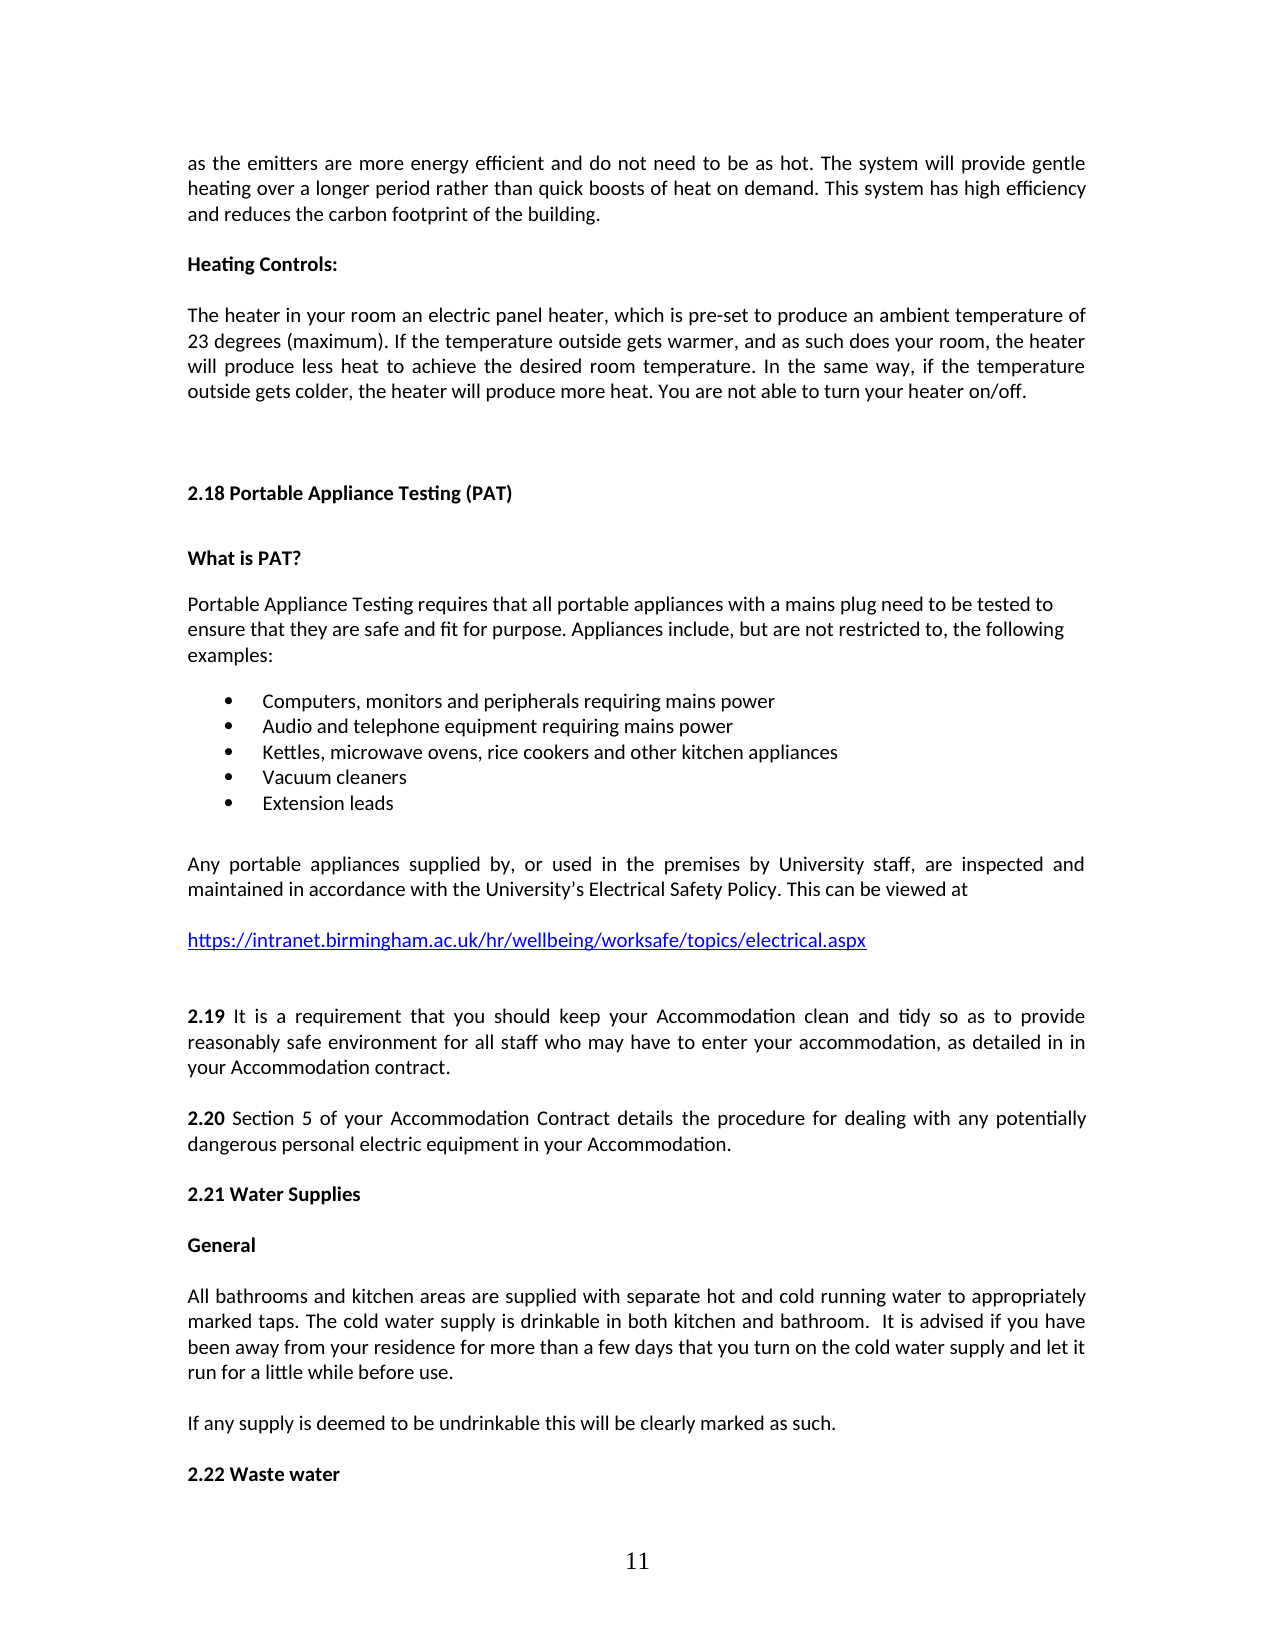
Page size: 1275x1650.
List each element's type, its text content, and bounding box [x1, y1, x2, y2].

text If any supply is deemed to be undrinkable this will be clearly marked as such. [187, 1410, 1087, 1436]
list Computers, monitors and peripherals requiring mains power [225, 688, 1087, 714]
text https://intranet.birmingham.ac.uk/hr/wellbeing/worksafe/topics/electrical.aspx [187, 927, 1087, 953]
list Extension leads [225, 790, 1087, 815]
text 2.18 Portable Appliance Testing (PAT) [187, 480, 1087, 506]
text Any portable appliances supplied by, or used in the premises by University staff, are inspected and maintained in accordance with the University’s Electrical Safety Policy. This can be viewed at [187, 851, 1087, 902]
text 2.21 Water Supplies [187, 1182, 1087, 1207]
list Kettles, microwave ovens, rice cookers and other kitchen appliances [225, 739, 1087, 764]
text 2.19 It is a requirement that you should keep your Accommodation clean and tidy so as to provide reasonably safe environment for all staff who may have to enter your accommodation, as detailed in in your Accommodation contract. [187, 1004, 1087, 1080]
list Audio and telephone equipment requiring mains power [225, 714, 1087, 739]
list Vacuum cleaners [225, 764, 1087, 790]
text Portable Appliance Testing requires that all portable appliances with a mains plug need to be tested to ensure that they are safe and fit for purpose. Appliances include, but are not restricted to, the following examples: [187, 591, 1087, 667]
text General [187, 1232, 1087, 1258]
text What is PAT? [187, 545, 1087, 570]
text All bathrooms and kitchen areas are supplied with separate hot and cold running water to appropriately marked taps. The cold water supply is drinkable in both kitchen and bathroom. It is advised if you have been away from your residence for more than a few days that you turn on the cold water supply and let it run for a little while before use. [187, 1283, 1087, 1385]
text 2.20 Section 5 of your Accommodation Contract details the procedure for dealing with any potentially dangerous personal electric equipment in your Accommodation. [187, 1105, 1087, 1156]
text 2.22 Waste water [187, 1461, 1087, 1487]
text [187, 150, 1087, 226]
text The heater in your room an electric panel heater, which is pre-set to produce an ambient temperature of 23 degrees (maximum). If the temperature outside gets warmer, and as such does your room, the heater will produce less heat to achieve the desired room temperature. In the same way, if the temperature outside gets colder, the heater will produce more heat. You are not able to turn your heater on/off. [187, 302, 1087, 404]
text Heating Controls: [187, 252, 1087, 277]
